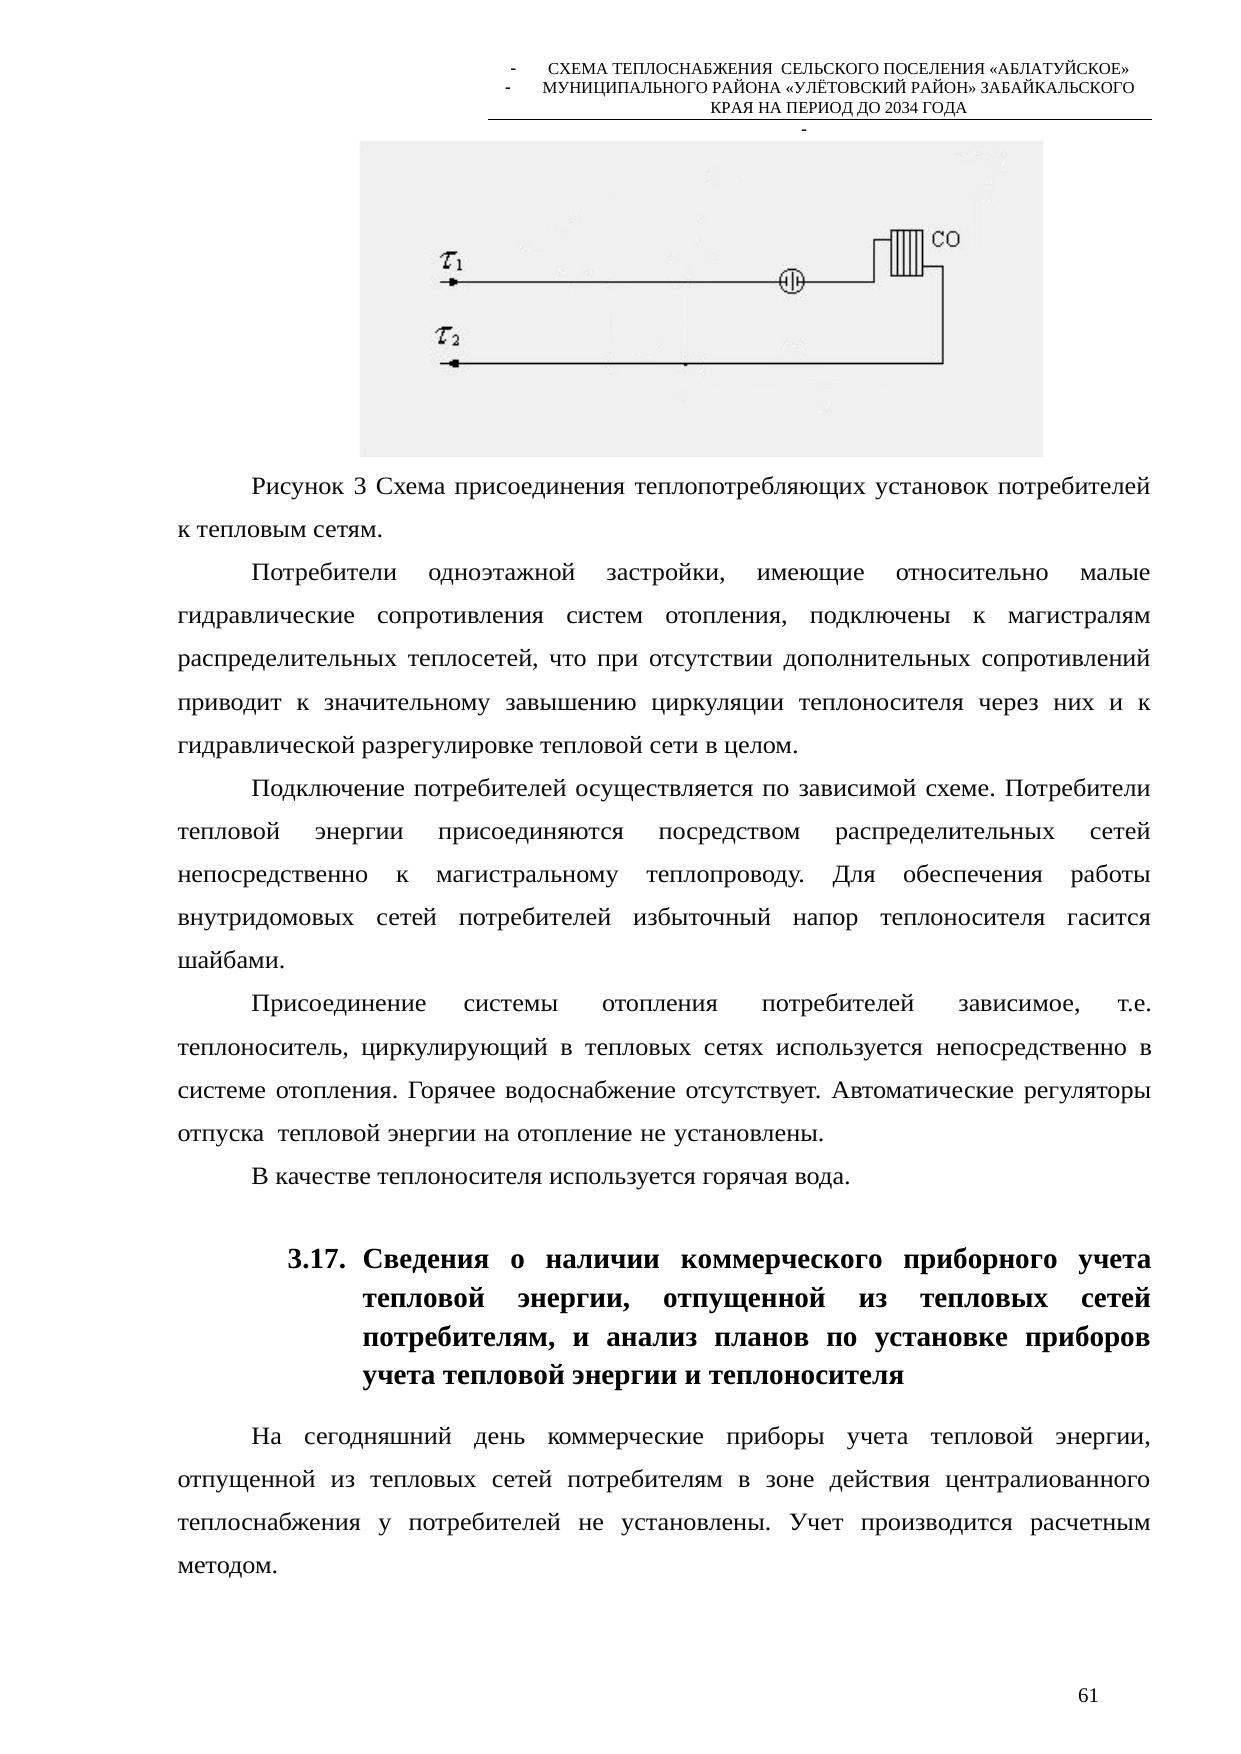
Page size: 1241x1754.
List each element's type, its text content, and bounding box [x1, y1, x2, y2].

subtitle Сведения о наличии коммерческого приборного учета тепловой энергии, отпущенной из тепловых сетей потребителям, и анализ планов по установке приборов учета тепловой энергии и теплоносителя [287, 1242, 1152, 1391]
text Подключение потребителей осуществляется по зависимой схеме. Потребители тепловой энергии присоединяются посредством распределительных сетей непосредственно к магистральному теплопроводу. Для обеспечения работы внутридомовых сетей потребителей избыточный напор теплоносителя гасится шайбами. [177, 773, 1152, 974]
text На сегодняшний день коммерческие приборы учета тепловой энергии, отпущенной из тепловых сетей потребителям в зоне действия централиованного теплоснабжения у потребителей не установлены. Учет производится расчетным методом. [177, 1421, 1152, 1579]
picture [359, 139, 1044, 457]
text В качестве теплоносителя используется горячая вода. [177, 1161, 1152, 1190]
text Рисунок 3 Схема присоединения теплопотребляющих установок потребителей к тепловым сетям. [177, 471, 1152, 543]
text Потребители одноэтажной застройки, имеющие относительно малые гидравлические сопротивления систем отопления, подключены к магистралям распределительных теплосетей, что при отсутствии дополнительных сопротивлений приводит к значительному завышению циркуляции теплоносителя через них и к гидравлической разрегулировке тепловой сети в целом. [177, 557, 1152, 758]
text Присоединение системы отопления потребителей зависимое, т.е. теплоноситель, циркулирующий в тепловых сетях используется непосредственно в системе отопления. Горячее водоснабжение отсутствует. Автоматические регуляторы отпуска тепловой энергии на отопление не установлены. [177, 988, 1152, 1147]
